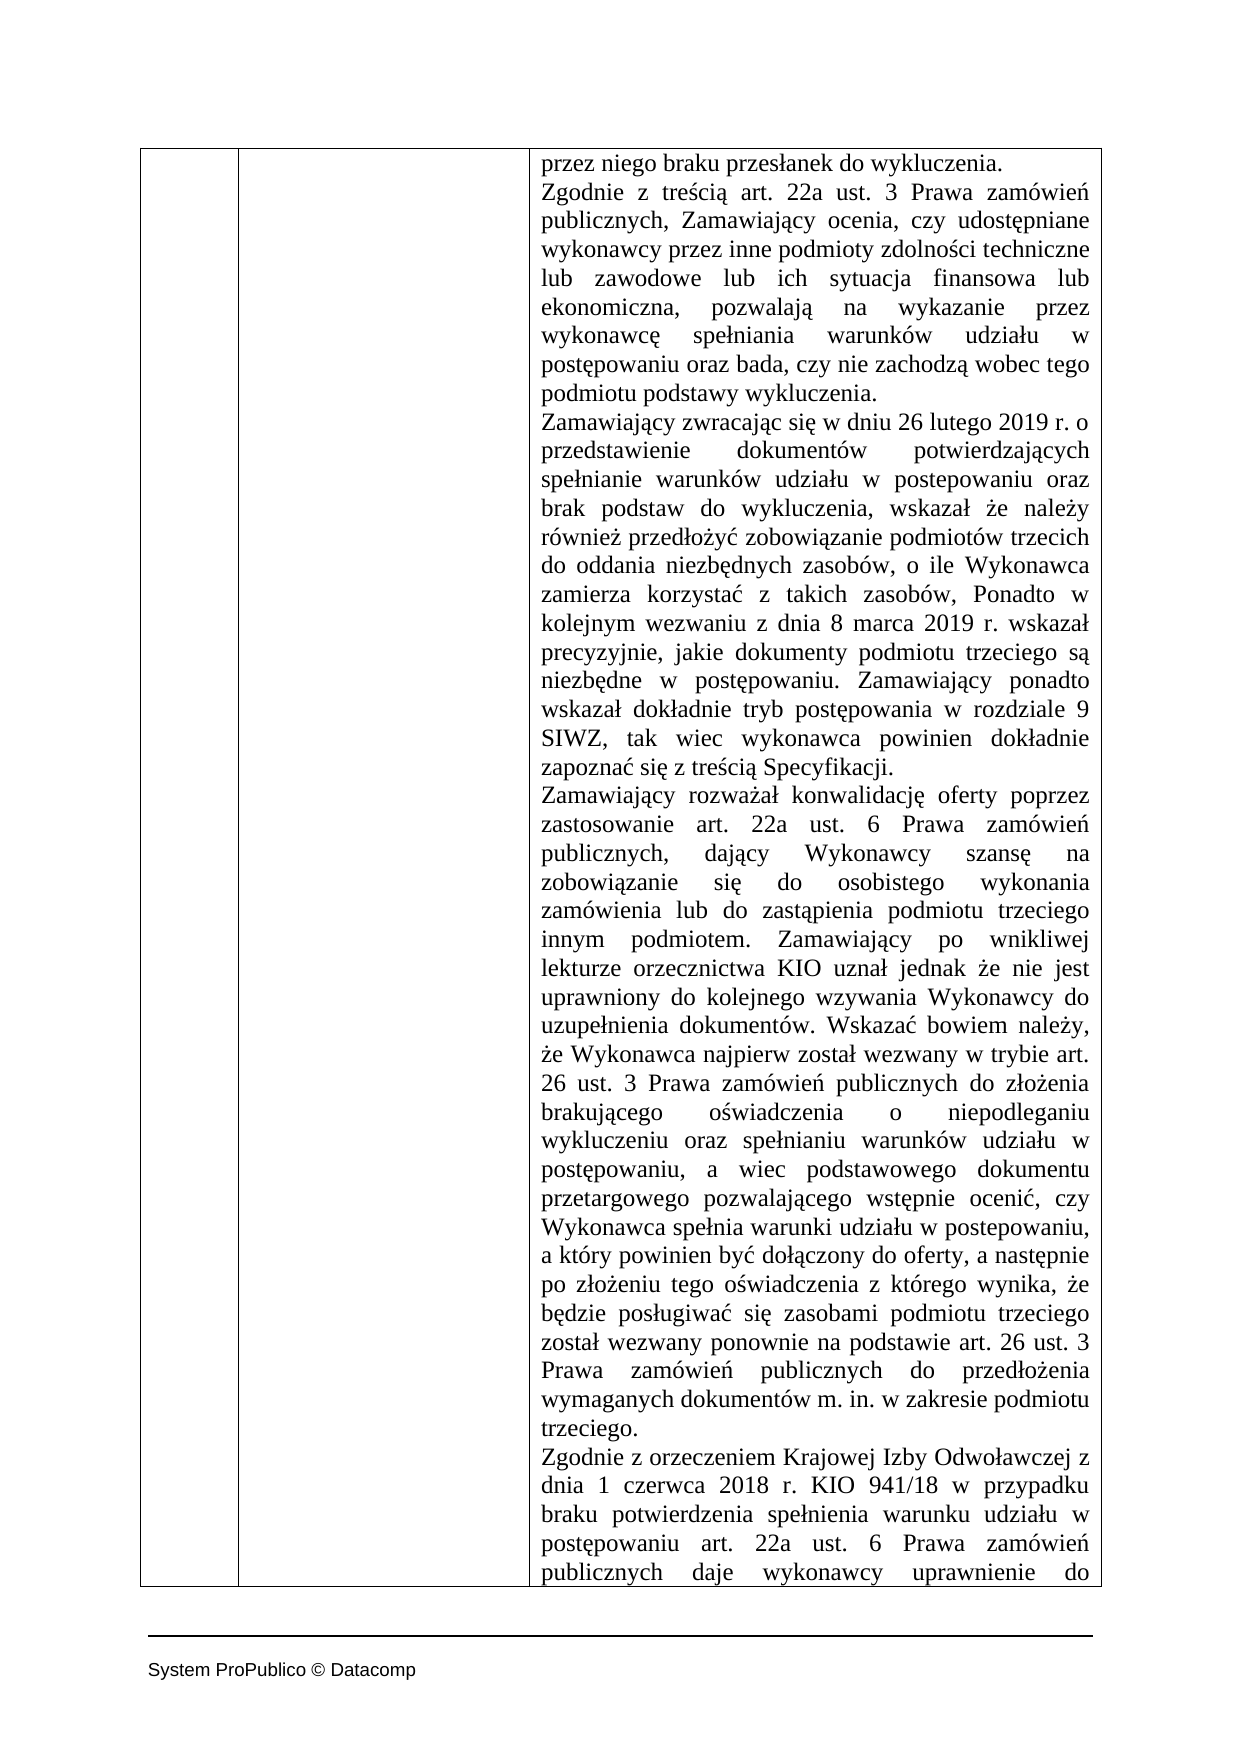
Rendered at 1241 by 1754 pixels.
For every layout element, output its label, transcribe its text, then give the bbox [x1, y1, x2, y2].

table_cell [530, 149, 1101, 1586]
table_cell 1 [141, 149, 238, 1586]
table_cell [239, 149, 529, 1586]
